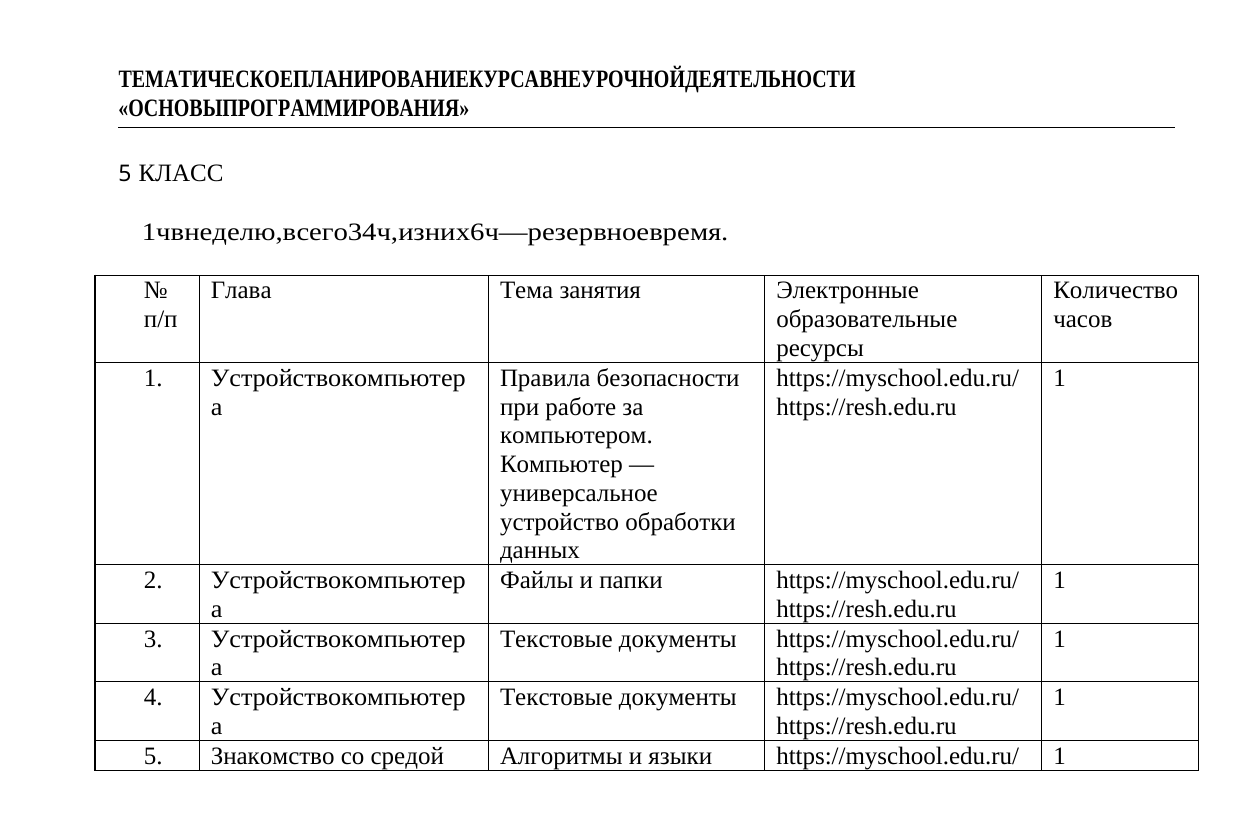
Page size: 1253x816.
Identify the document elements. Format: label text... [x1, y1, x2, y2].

text 1чвнеделю,всего34ч,изних6ч—резервноевремя. [142, 217, 1187, 246]
text ТЕМАТИЧЕСКОЕПЛАНИРОВАНИЕКУРСАВНЕУРОЧНОЙДЕЯТЕЛЬНОСТИ [118, 64, 1187, 93]
list КЛАСС [118, 157, 1187, 188]
table_cell [96, 741, 199, 769]
table_cell https://myschool.edu.ru/ https://resh.edu.ru [765, 363, 1041, 564]
table_cell 1 [1042, 565, 1198, 623]
table_cell [96, 363, 199, 564]
table_cell Правила безопасности при работе за компьютером. Компьютер — универсальное устройство обработки данных [489, 363, 764, 564]
table_cell 1 [1042, 741, 1198, 769]
table_cell [96, 682, 199, 740]
table_cell Устройствокомпьютера [200, 624, 488, 681]
text «ОСНОВЫПРОГРАММИРОВАНИЯ» [118, 93, 1187, 122]
table_cell Текстовые документы [489, 682, 764, 740]
table_cell Устройствокомпьютера [200, 682, 488, 740]
table_cell https://myschool.edu.ru/ https://resh.edu.ru [765, 624, 1041, 681]
table_cell 1 [1042, 682, 1198, 740]
table_cell Устройствокомпьютера [200, 565, 488, 623]
table_header № п/п [96, 276, 199, 362]
table_cell Устройствокомпьютера [200, 363, 488, 564]
table_cell [96, 624, 199, 681]
table_header Глава [200, 276, 488, 362]
table_header Тема занятия [489, 276, 764, 362]
table_cell https://myschool.edu.ru/ https://resh.edu.ru [765, 565, 1041, 623]
table_header Количество часов [1042, 276, 1198, 362]
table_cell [489, 741, 764, 769]
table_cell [200, 741, 488, 769]
table_cell Файлы и папки [489, 565, 764, 623]
table_cell 1 [1042, 363, 1198, 564]
table_cell 1 [1042, 624, 1198, 681]
table_cell [96, 565, 199, 623]
table_cell Текстовые документы [489, 624, 764, 681]
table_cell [765, 741, 1041, 769]
table_header Электронные образовательные ресурсы [765, 276, 1041, 362]
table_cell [765, 682, 1041, 740]
